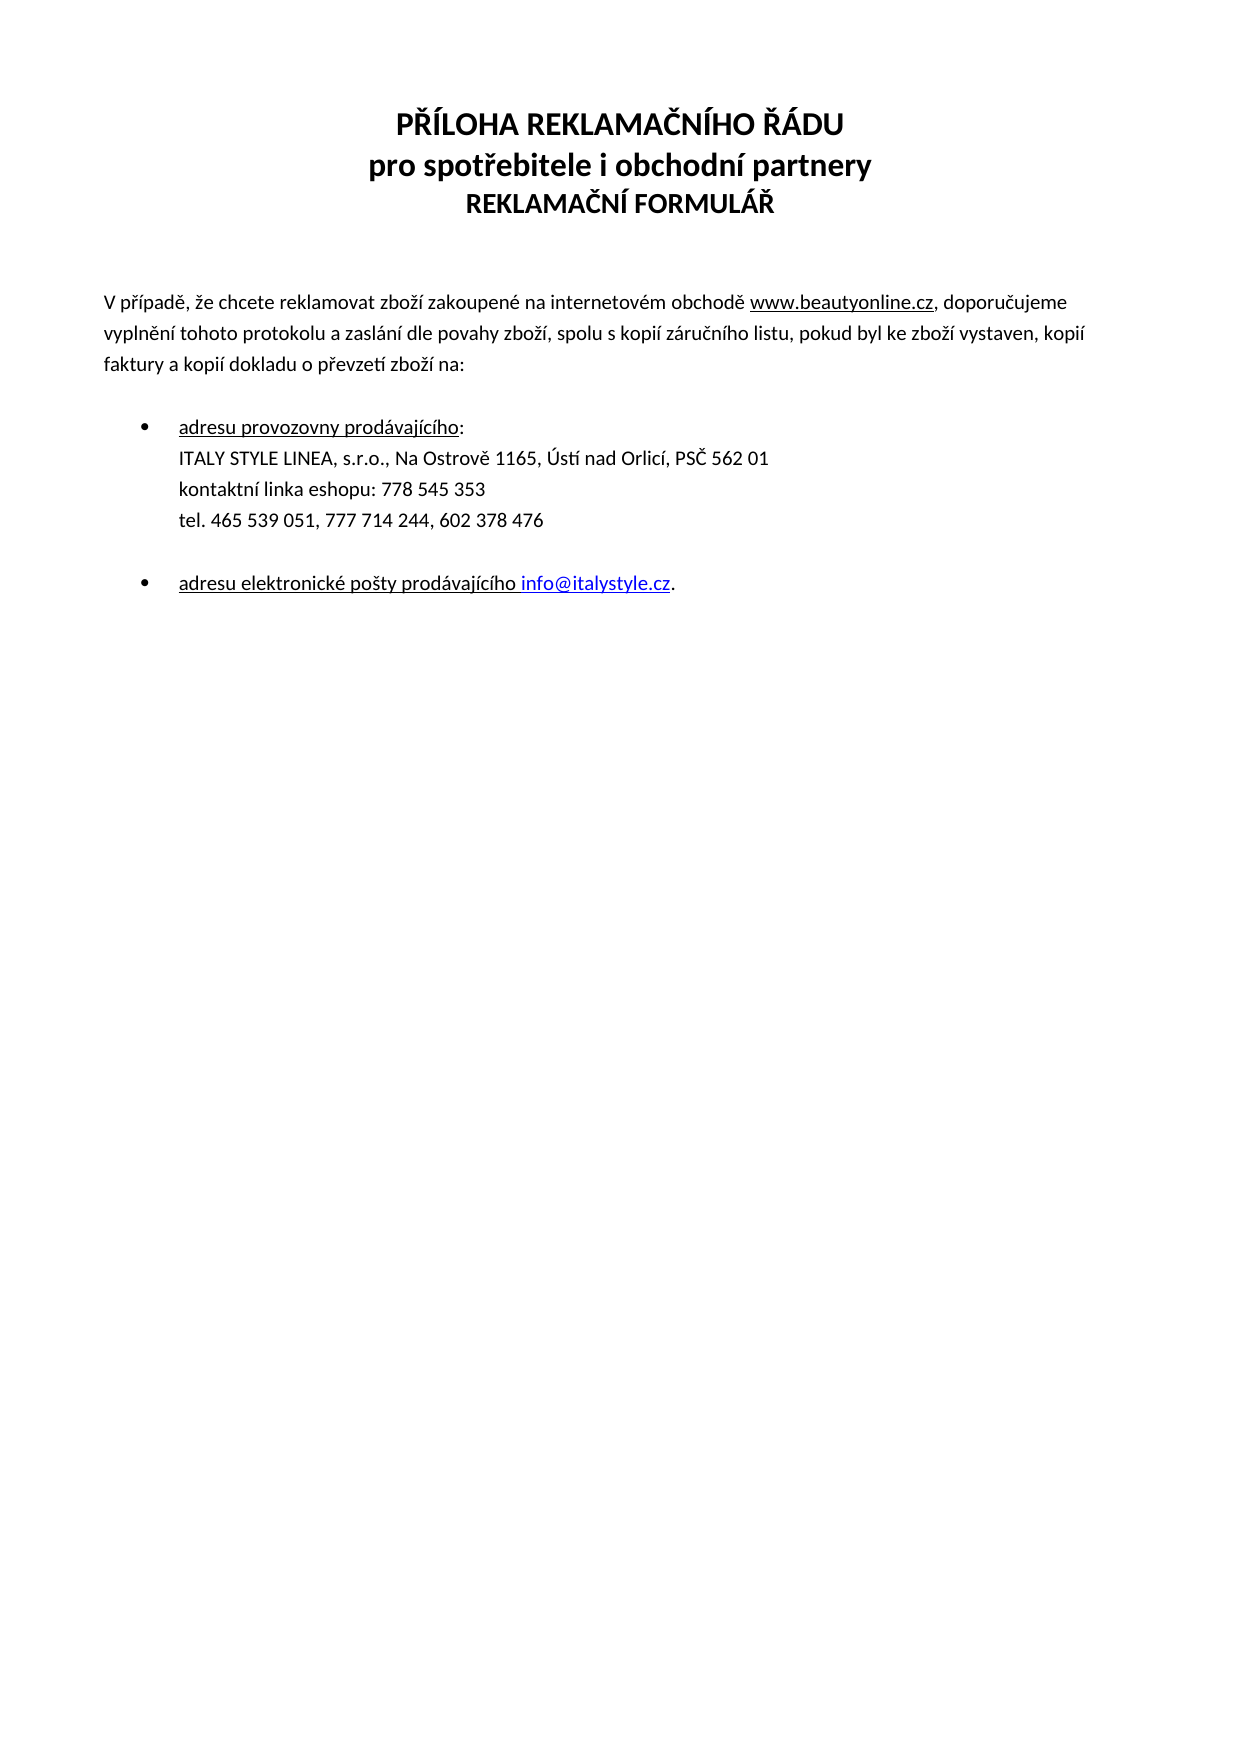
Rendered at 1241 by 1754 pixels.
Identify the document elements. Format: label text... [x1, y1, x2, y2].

text V případě, že chcete reklamovat zboží zakoupené na internetovém obchodě www.beautyonline.cz, doporučujeme vyplnění tohoto protokolu a zaslání dle povahy zboží, spolu s kopií záručního listu, pokud byl ke zboží vystaven, kopií faktury a kopií dokladu o převzetí zboží na: [103, 283, 1137, 377]
text PŘÍLOHA REKLAMAČNÍHO ŘÁDU [103, 103, 1137, 144]
text REKLAMAČNÍ FORMULÁŘ [103, 185, 1137, 221]
text pro spotřebitele i obchodní partnery [103, 144, 1137, 185]
list adresu provozovny prodávajícího: ITALY STYLE LINEA, s.r.o., Na Ostrově 1165, Ústí nad Orlicí, PSČ 562 01 kontaktní linka eshopu: 778 545 353 tel. 465 539 051, 777 714 244, 602 378 476 [141, 408, 1137, 533]
list adresu elektronické pošty prodávajícího info@italystyle.cz. [141, 564, 1137, 596]
